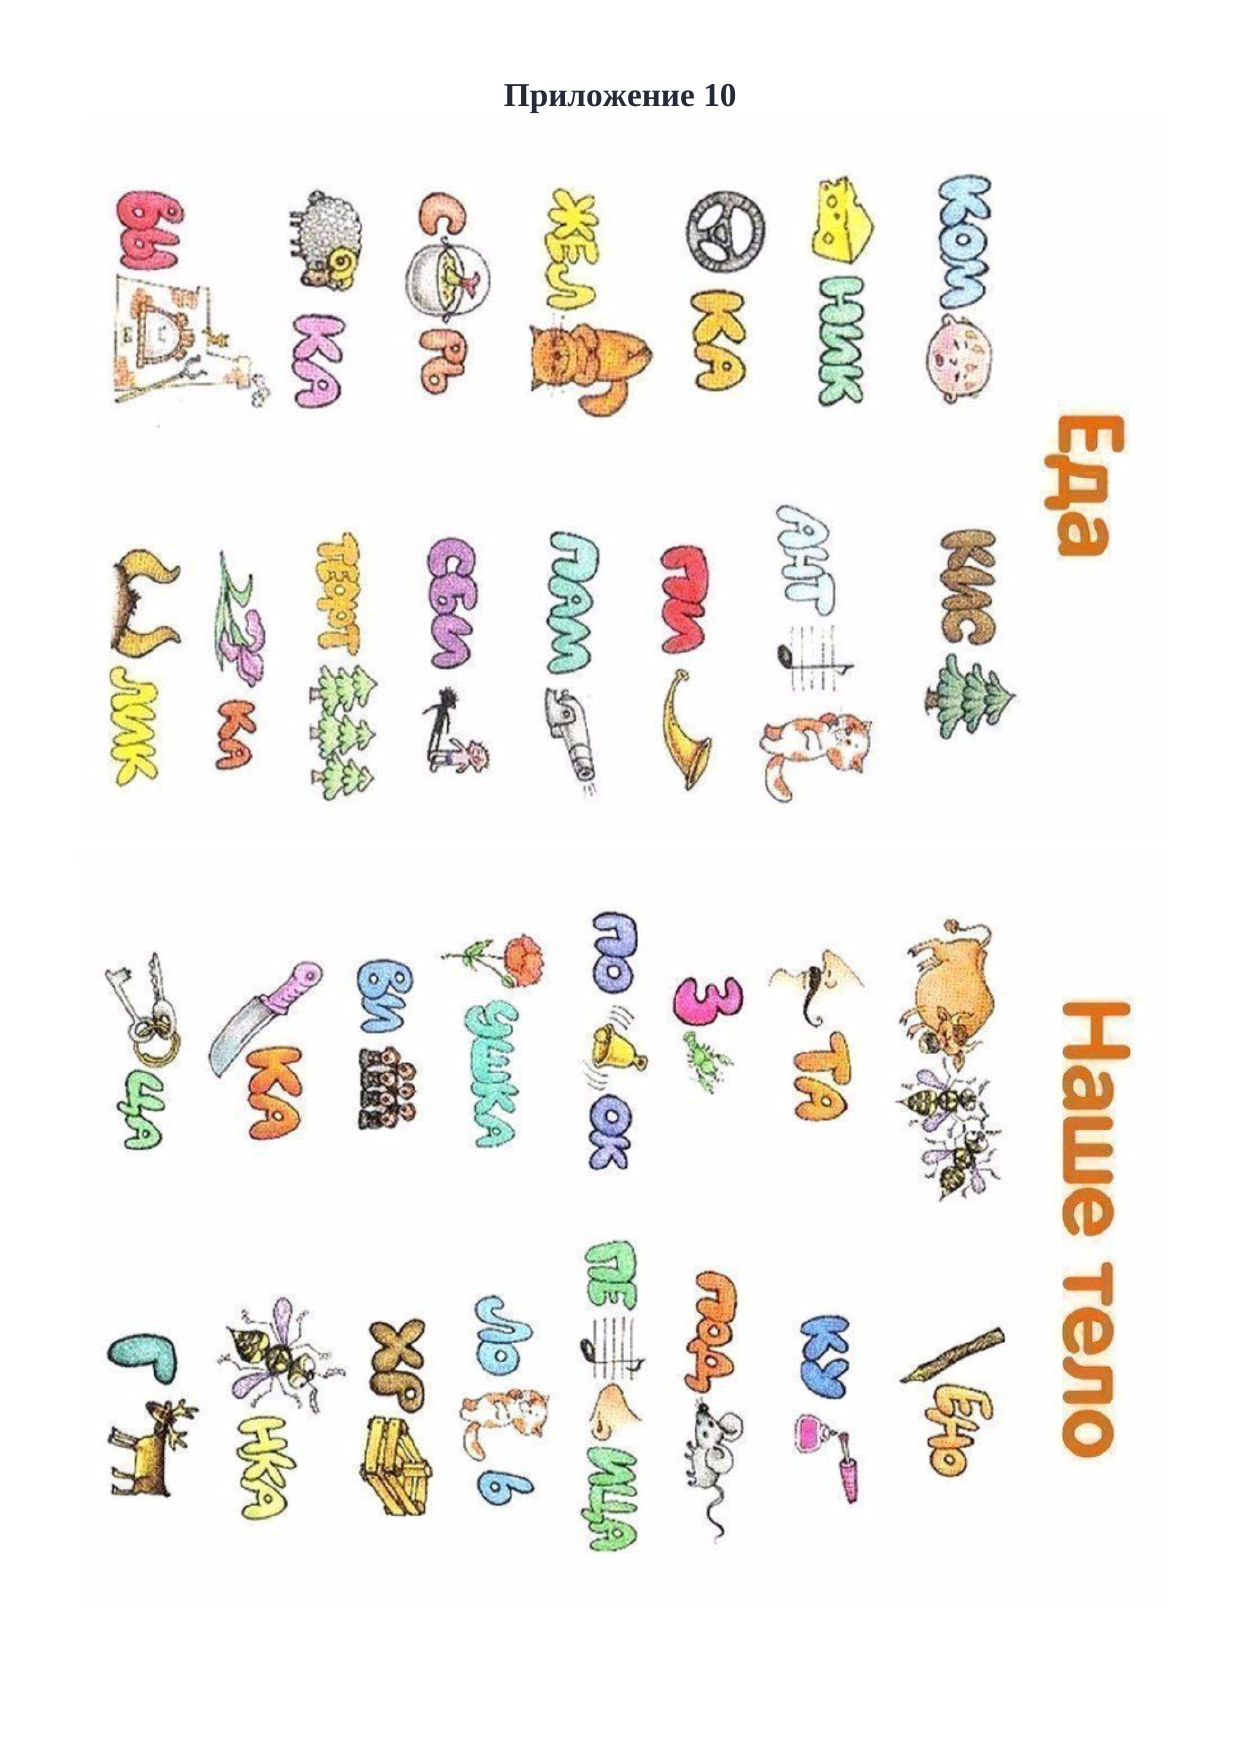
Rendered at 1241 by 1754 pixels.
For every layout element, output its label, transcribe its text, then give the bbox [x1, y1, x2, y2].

picture [78, 852, 1169, 1602]
text Приложение 10 [75, 75, 1165, 113]
picture [78, 114, 1163, 851]
